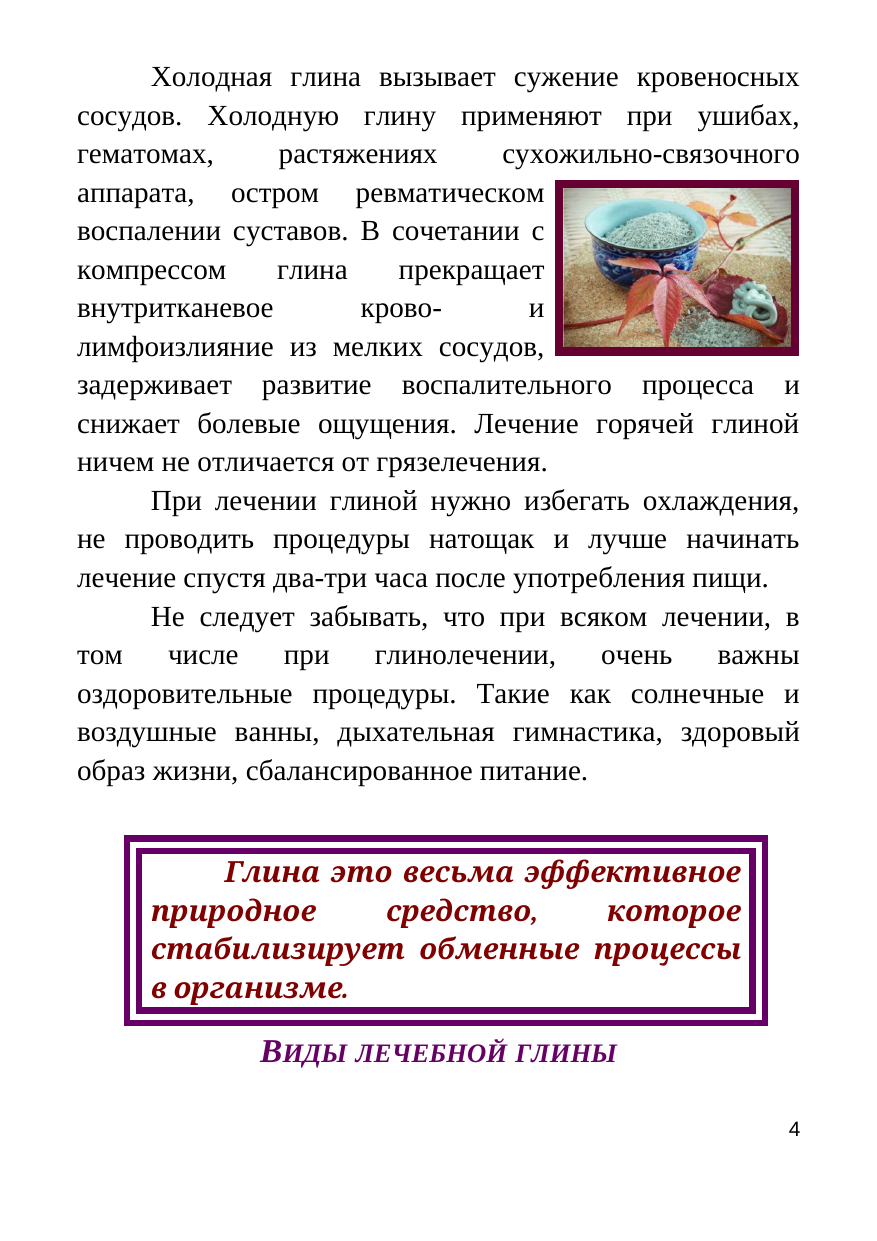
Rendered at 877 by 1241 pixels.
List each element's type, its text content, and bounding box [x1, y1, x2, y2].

text При лечении глиной нужно избегать охлаждения, не проводить процедуры натощак и лучше начинать лечение спустя два-три часа после употребления пищи. [77, 483, 800, 594]
text Глина это весьма эффективное природное средство, которое стабилизирует обменные процессы в организме. [130, 842, 762, 1020]
text Не следует забывать, что при всяком лечении, в том числе при глинолечении, очень важны оздоровительные процедуры. Такие как солнечные и воздушные ванны, дыхательная гимнастика, здоровый образ жизни, сбалансированное питание. [77, 599, 800, 786]
picture [563, 188, 791, 347]
subtitle Виды лечебной глины [77, 1031, 800, 1069]
text Холодная глина вызывает сужение кровеносных сосудов. Холодную глину применяют при ушибах, гематомах, растяжениях сухожильно-связочного аппарата, остром ревматическом воспалении суставов. В сочетании с компрессом глина прекращает внутритканевое крово- и лимфоизлияние из мелких сосудов, задерживает развитие воспалительного процесса и снижает болевые ощущения. Лечение горячей глиной ничем не отличается от грязелечения. [77, 59, 800, 478]
